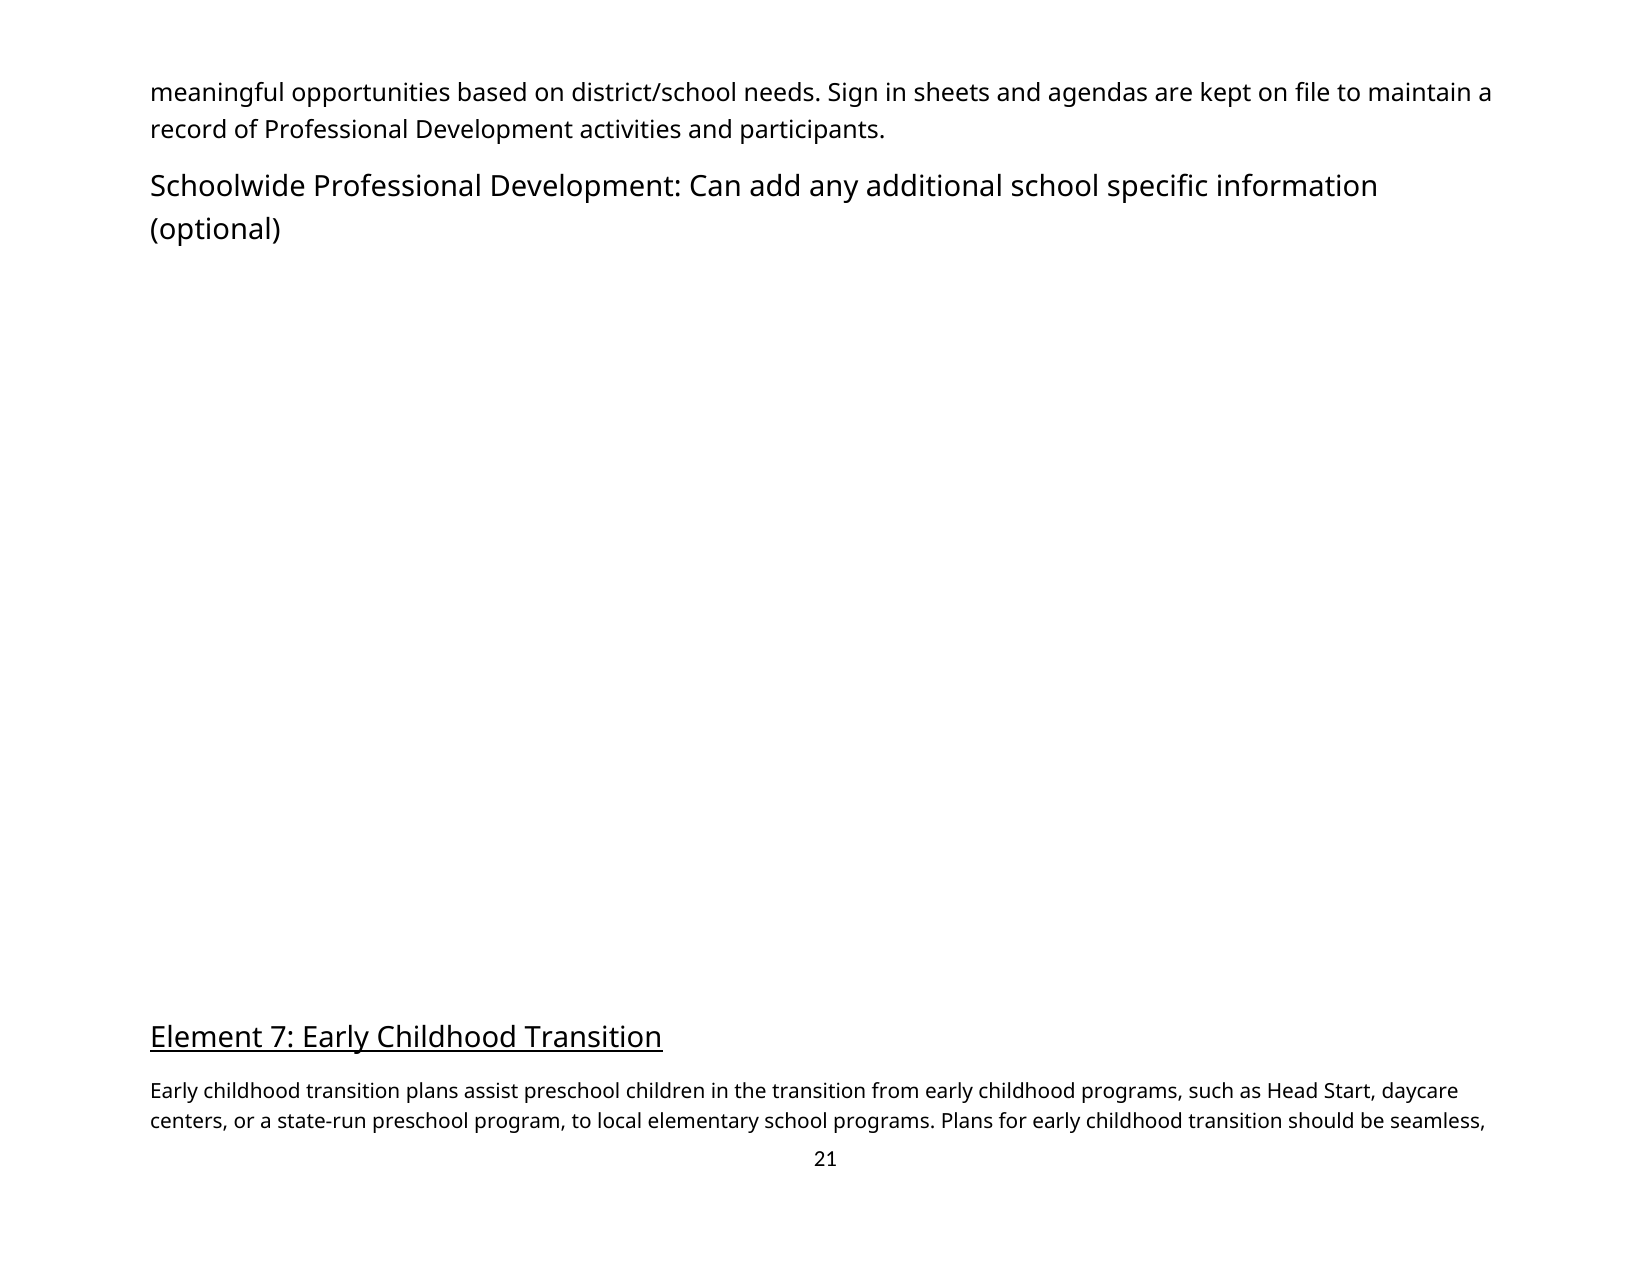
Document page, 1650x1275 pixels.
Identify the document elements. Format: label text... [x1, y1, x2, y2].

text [150, 1076, 1500, 1135]
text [150, 75, 1500, 146]
text Element 7: Early Childhood Transition [150, 1017, 1500, 1056]
text Schoolwide Professional Development: Can add any additional school specific information (optional) [150, 165, 1500, 248]
